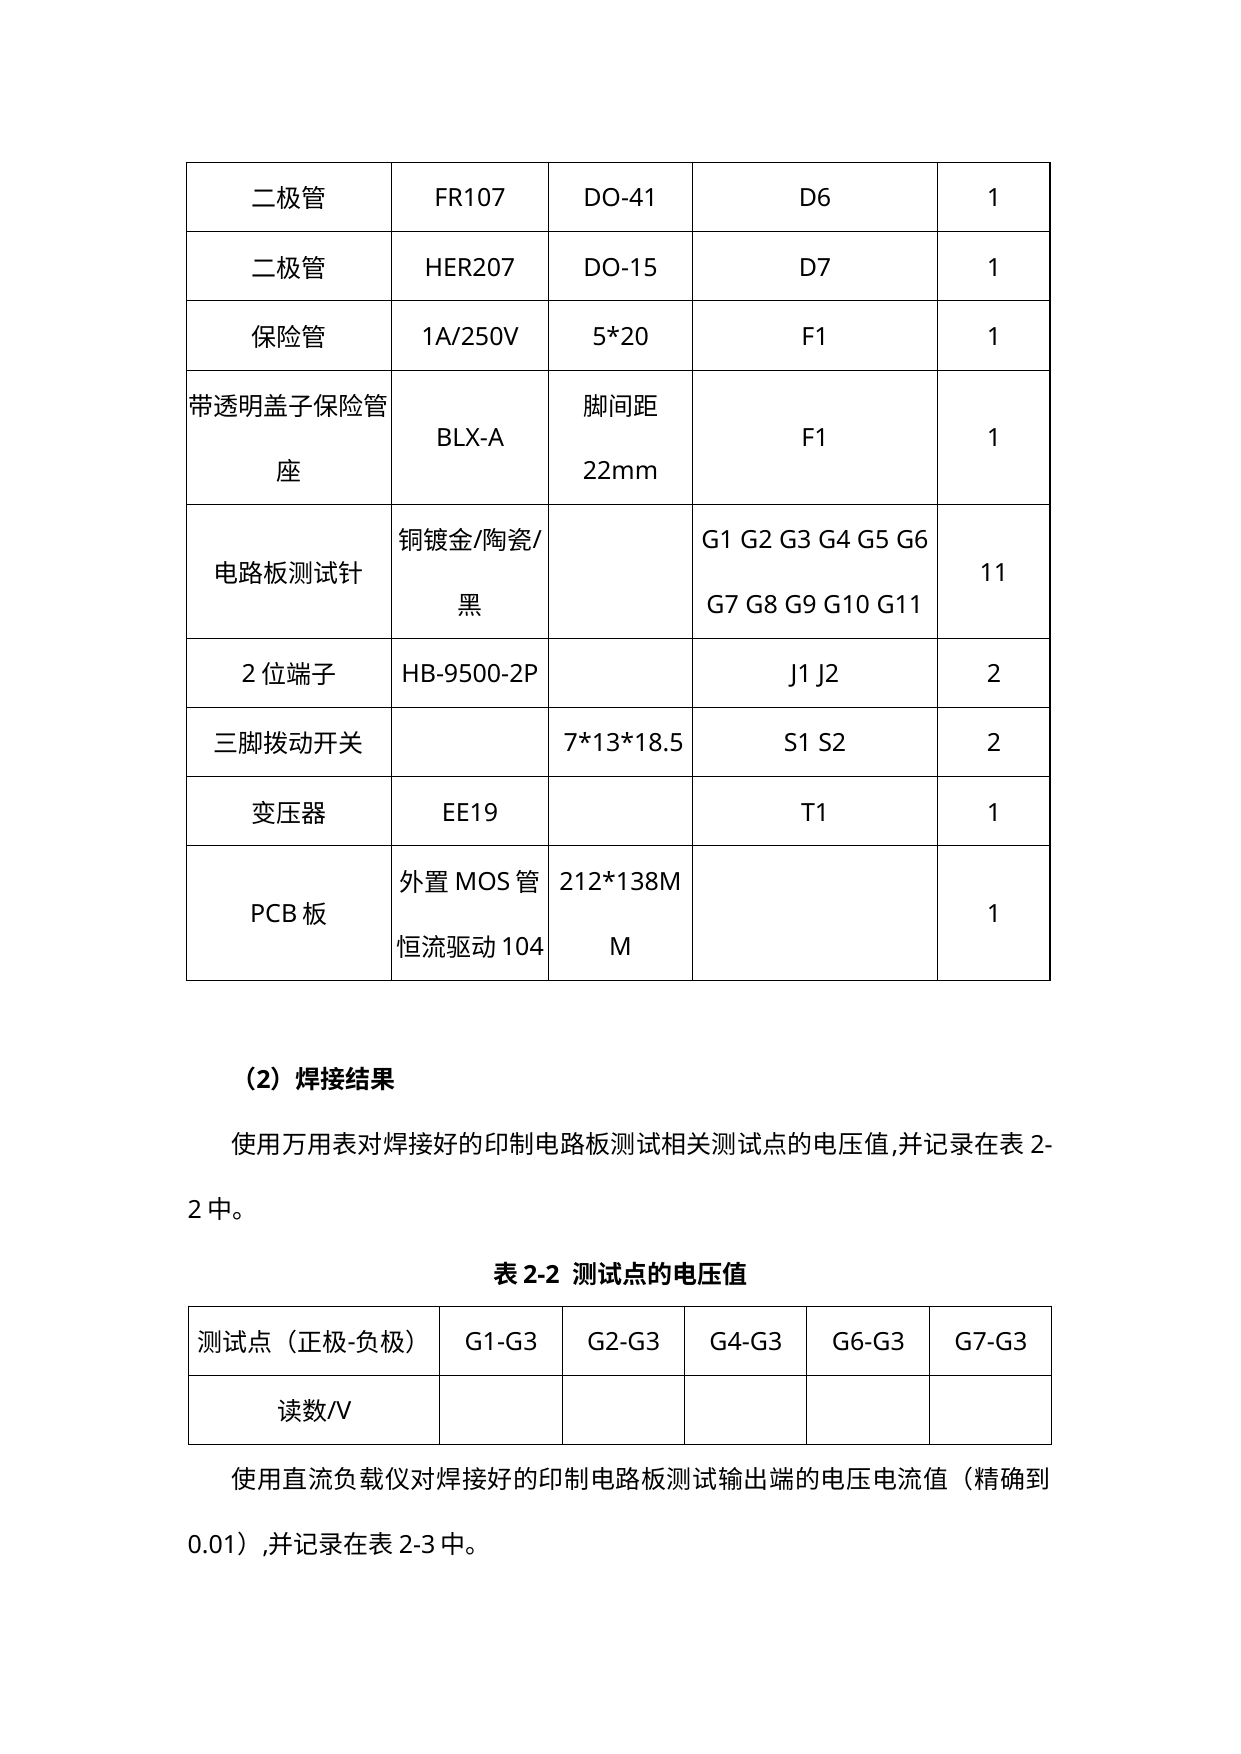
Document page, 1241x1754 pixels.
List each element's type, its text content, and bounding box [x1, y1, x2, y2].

table_header 测试点（正极-负极） [189, 1307, 439, 1375]
table_cell BLX-A [392, 371, 548, 504]
table_cell 5*20 [549, 301, 692, 369]
table_cell 变压器 [187, 777, 391, 845]
table_cell [392, 708, 548, 776]
table_cell 1 [938, 777, 1049, 845]
table_cell [685, 1376, 806, 1444]
table_cell DO-41 [549, 163, 692, 231]
text 使用万用表对焊接好的印制电路板测试相关测试点的电压值,并记录在表2-2中。 [187, 1111, 1053, 1241]
table_cell 二极管 [187, 163, 391, 231]
table_cell 保险管 [187, 301, 391, 369]
table_cell 铜镀金/陶瓷/黑 [392, 505, 548, 638]
text （2）焊接结果 [187, 1046, 1053, 1111]
table_cell 1 [938, 301, 1049, 369]
table_cell F1 [693, 301, 937, 369]
table_cell [930, 1376, 1051, 1444]
table_cell D7 [693, 232, 937, 300]
table_cell J1 J2 [693, 639, 937, 707]
table_header G1-G3 [440, 1307, 562, 1375]
table_cell HB-9500-2P [392, 639, 548, 707]
table_cell 1 [938, 371, 1049, 504]
table_cell S1 S2 [693, 708, 937, 776]
table_cell F1 [693, 371, 937, 504]
table_cell 2 [938, 639, 1049, 707]
text 表2-2 测试点的电压值 [187, 1241, 1053, 1306]
table_cell 7*13*18.5 [549, 708, 692, 776]
table_cell T1 [693, 777, 937, 845]
table_cell FR107 [392, 163, 548, 231]
text 使用直流负载仪对焊接好的印制电路板测试输出端的电压电流值（精确到0.01）,并记录在表2-3中。 [187, 1445, 1053, 1575]
table_cell 1A/250V [392, 301, 548, 369]
table_cell [440, 1376, 562, 1444]
table_cell [807, 1376, 929, 1444]
table_cell [549, 639, 692, 707]
table_header G7-G3 [930, 1307, 1051, 1375]
table_cell 脚间距22mm [549, 371, 692, 504]
table_cell 1 [938, 846, 1049, 979]
table_cell 11 [938, 505, 1049, 638]
table_cell 212*138MM [549, 846, 692, 979]
table_cell 1 [938, 232, 1049, 300]
table_cell [549, 505, 692, 638]
table_cell 2位端子 [187, 639, 391, 707]
table_cell EE19 [392, 777, 548, 845]
table_cell 读数/V [189, 1376, 439, 1444]
table_cell 2 [938, 708, 1049, 776]
table_header G6-G3 [807, 1307, 929, 1375]
table_header G2-G3 [563, 1307, 684, 1375]
table_cell HER207 [392, 232, 548, 300]
table_header G4-G3 [685, 1307, 806, 1375]
table_cell D6 [693, 163, 937, 231]
table_cell 三脚拨动开关 [187, 708, 391, 776]
table_cell 1 [938, 163, 1049, 231]
table_cell 外置MOS管恒流驱动104 [392, 846, 548, 979]
table_cell 电路板测试针 [187, 505, 391, 638]
table_cell PCB板 [187, 846, 391, 979]
table_cell 二极管 [187, 232, 391, 300]
table_cell 带透明盖子保险管座 [187, 371, 391, 504]
table_cell DO-15 [549, 232, 692, 300]
table_cell [549, 777, 692, 845]
table_cell [693, 846, 937, 979]
table_cell [563, 1376, 684, 1444]
table_cell G1 G2 G3 G4 G5 G6 G7 G8 G9 G10 G11 [693, 505, 937, 638]
